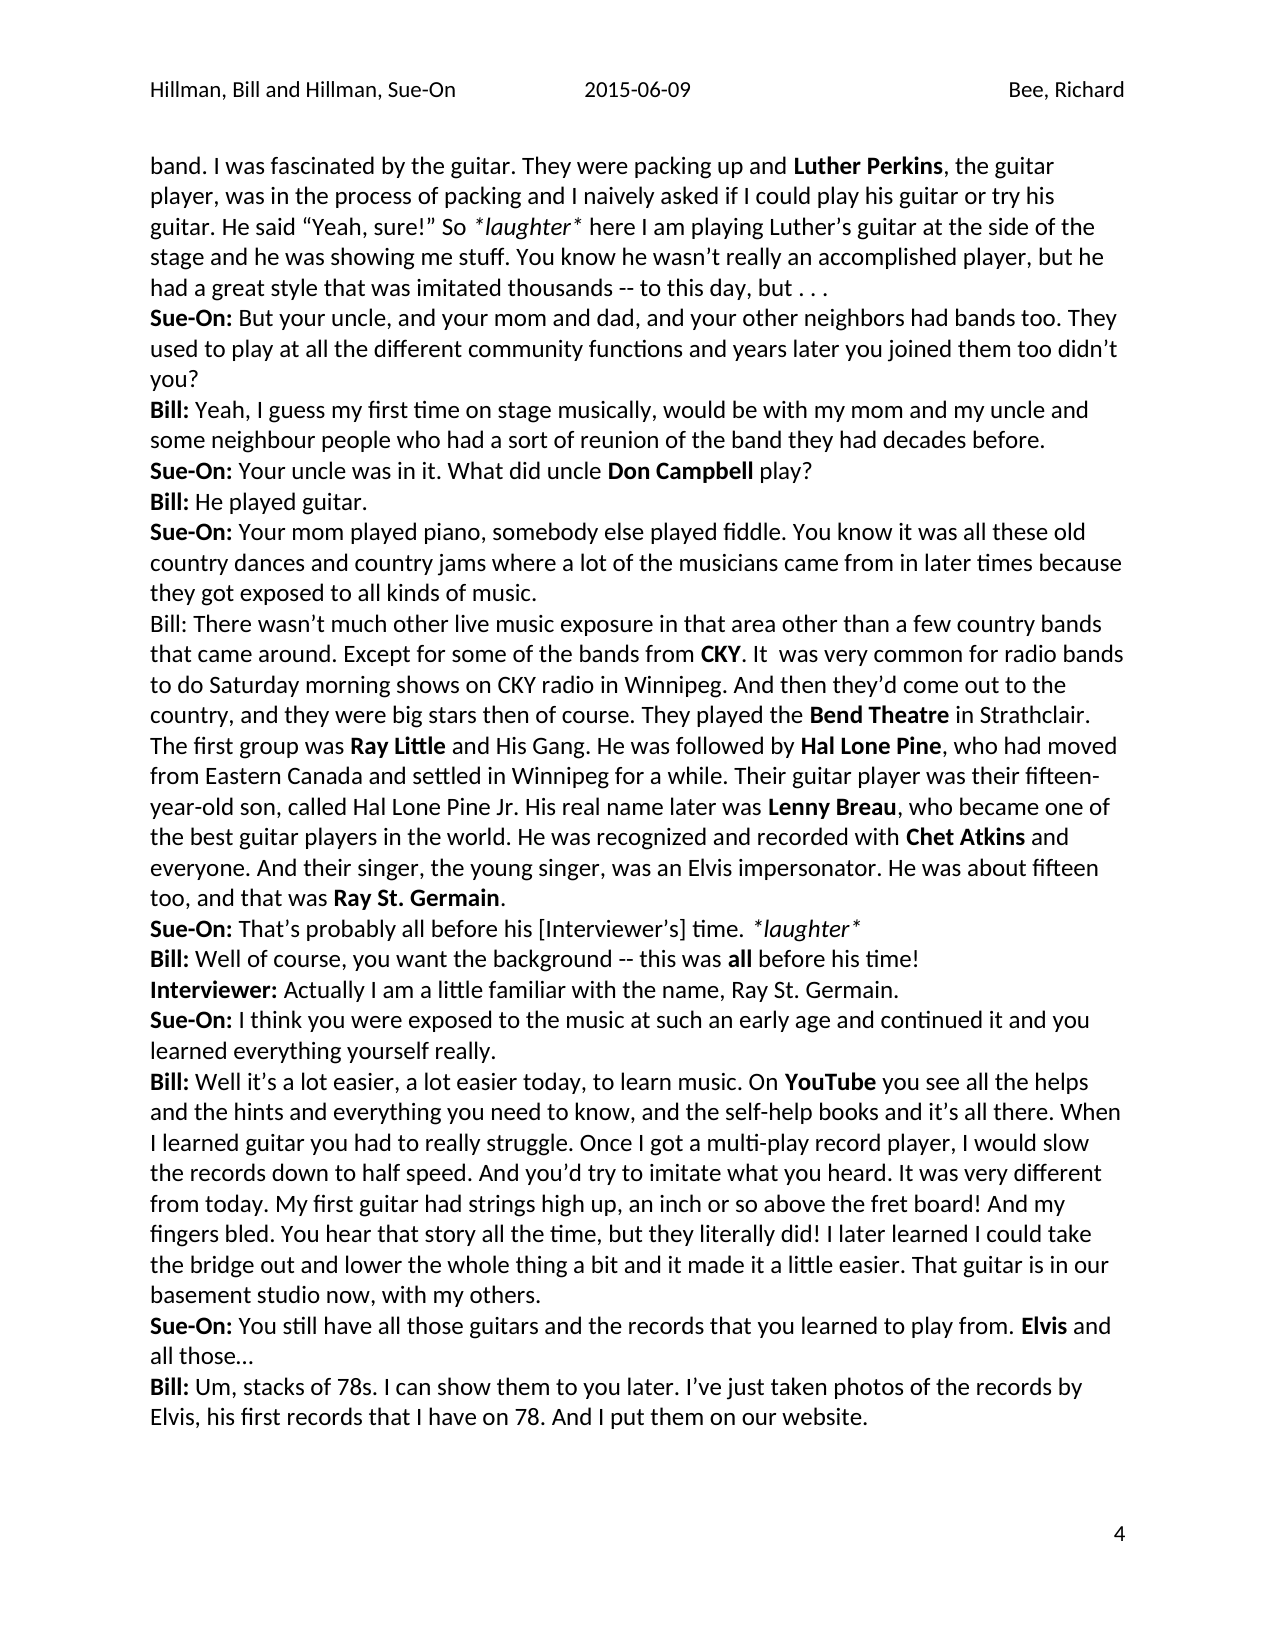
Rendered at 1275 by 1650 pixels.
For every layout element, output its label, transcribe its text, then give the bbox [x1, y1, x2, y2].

text Bill: Yeah, I guess my first time on stage musically, would be with my mom and my uncle and some neighbour people who had a sort of reunion of the band they had decades before. [150, 394, 1125, 455]
text Sue-On: You still have all those guitars and the records that you learned to play from. Elvis and all those… [150, 1310, 1125, 1371]
text Interviewer: Actually I am a little familiar with the name, Ray St. Germain. [150, 974, 1125, 1004]
text Sue-On: I think you were exposed to the music at such an early age and continued it and you learned everything yourself really. [150, 1004, 1125, 1066]
text Bill: Um, stacks of 78s. I can show them to you later. I’ve just taken photos of the records by Elvis, his first records that I have on 78. And I put them on our website. [150, 1371, 1125, 1432]
text Sue-On: Your uncle was in it. What did uncle Don Campbell play? [150, 455, 1125, 486]
text Bill: Well it’s a lot easier, a lot easier today, to learn music. On YouTube you see all the helps and the hints and everything you need to know, and the self-help books and it’s all there. When I learned guitar you had to really struggle. Once I got a multi-play record player, I would slow the records down to half speed. And you’d try to imitate what you heard. It was very different from today. My first guitar had strings high up, an inch or so above the fret board! And my fingers bled. You hear that story all the time, but they literally did! I later learned I could take the bridge out and lower the whole thing a bit and it made it a little easier. That guitar is in our basement studio now, with my others. [150, 1066, 1125, 1310]
text Bill: Well of course, you want the background -- this was all before his time! [150, 943, 1125, 974]
text Sue-On: Your mom played piano, somebody else played fiddle. You know it was all these old country dances and country jams where a lot of the musicians came from in later times because they got exposed to all kinds of music. Bill: There wasn’t much other live music exposure in that area other than a few country bands that came around. Except for some of the bands from CKY. It was very common for radio bands to do Saturday morning shows on CKY radio in Winnipeg. And then they’d come out to the country, and they were big stars then of course. They played the Bend Theatre in Strathclair. The first group was Ray Little and His Gang. He was followed by Hal Lone Pine, who had moved from Eastern Canada and settled in Winnipeg for a while. Their guitar player was their fifteen-year-old son, called Hal Lone Pine Jr. His real name later was Lenny Breau, who became one of the best guitar players in the world. He was recognized and recorded with Chet Atkins and everyone. And their singer, the young singer, was an Elvis impersonator. He was about fifteen too, and that was Ray St. Germain. [150, 516, 1125, 913]
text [150, 150, 1125, 303]
text Bill: He played guitar. [150, 486, 1125, 516]
text Sue-On: But your uncle, and your mom and dad, and your other neighbors had bands too. They used to play at all the different community functions and years later you joined them too didn’t you? [150, 303, 1125, 394]
text Sue-On: That’s probably all before his [Interviewer’s] time. *laughter* [150, 913, 1125, 943]
